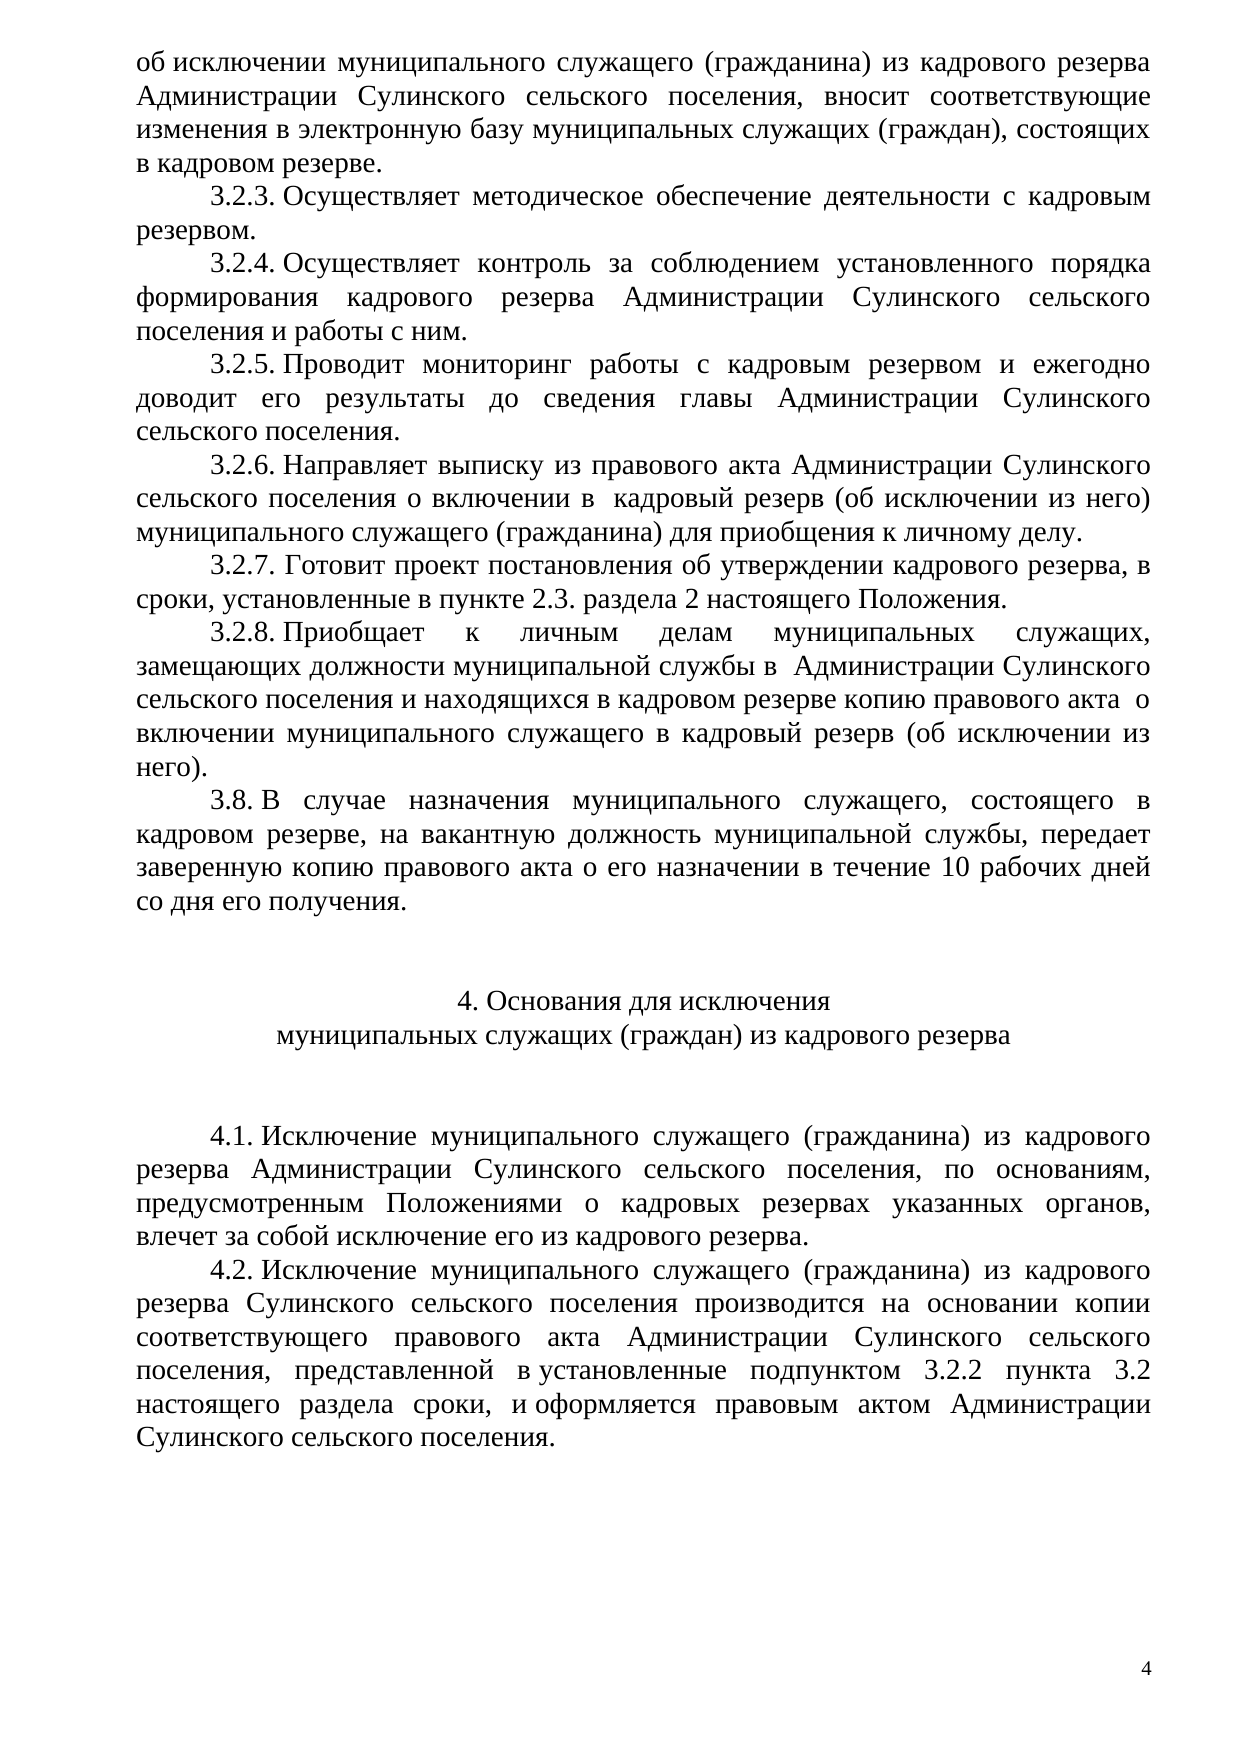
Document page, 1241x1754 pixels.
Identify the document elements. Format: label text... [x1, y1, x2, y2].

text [136, 44, 1152, 178]
text 3.2.3. Осуществляет методическое обеспечение деятельности с кадровым резервом. [136, 178, 1152, 246]
text 3.2.4. Осуществляет контроль за соблюдением установленного порядка формирования кадрового резерва Администрации Сулинского сельского поселения и работы с ним. [136, 246, 1152, 346]
text 4.1. Исключение муниципального служащего (гражданина) из кадрового резерва Администрации Сулинского сельского поселения, по основаниям, предусмотренным Положениями о кадровых резервах указанных органов, влечет за собой исключение его из кадрового резерва. [136, 1118, 1152, 1252]
text 3.2.8. Приобщает к личным делам муниципальных служащих, замещающих должности муниципальной службы в Администрации Сулинского сельского поселения и находящихся в кадровом резерве копию правового акта о включении муниципального служащего в кадровый резерв (об исключении из него). [136, 614, 1152, 782]
text 3.2.7. Готовит проект постановления об утверждении кадрового резерва, в сроки, установленные в пункте 2.3. раздела 2 настоящего Положения. [136, 547, 1152, 614]
text 4. Основания для исключения [136, 983, 1152, 1017]
text 4.2. Исключение муниципального служащего (гражданина) из кадрового резерва Сулинского сельского поселения производится на основании копии соответствующего правового акта Администрации Сулинского сельского поселения, представленной в установленные подпунктом 3.2.2 пункта 3.2 настоящего раздела сроки, и оформляется правовым актом Администрации Сулинского сельского поселения. [136, 1252, 1152, 1453]
text муниципальных служащих (граждан) из кадрового резерва [136, 1017, 1152, 1051]
text 3.2.5. Проводит мониторинг работы с кадровым резервом и ежегодно доводит его результаты до сведения главы Администрации Сулинского сельского поселения. [136, 346, 1152, 447]
text 3.2.6. Направляет выписку из правового акта Администрации Сулинского сельского поселения о включении в кадровый резерв (об исключении из него) муниципального служащего (гражданина) для приобщения к личному делу. [136, 447, 1152, 547]
text 3.8. В случае назначения муниципального служащего, состоящего в кадровом резерве, на вакантную должность муниципальной службы, передает заверенную копию правового акта о его назначении в течение 10 рабочих дней со дня его получения. [136, 782, 1152, 916]
